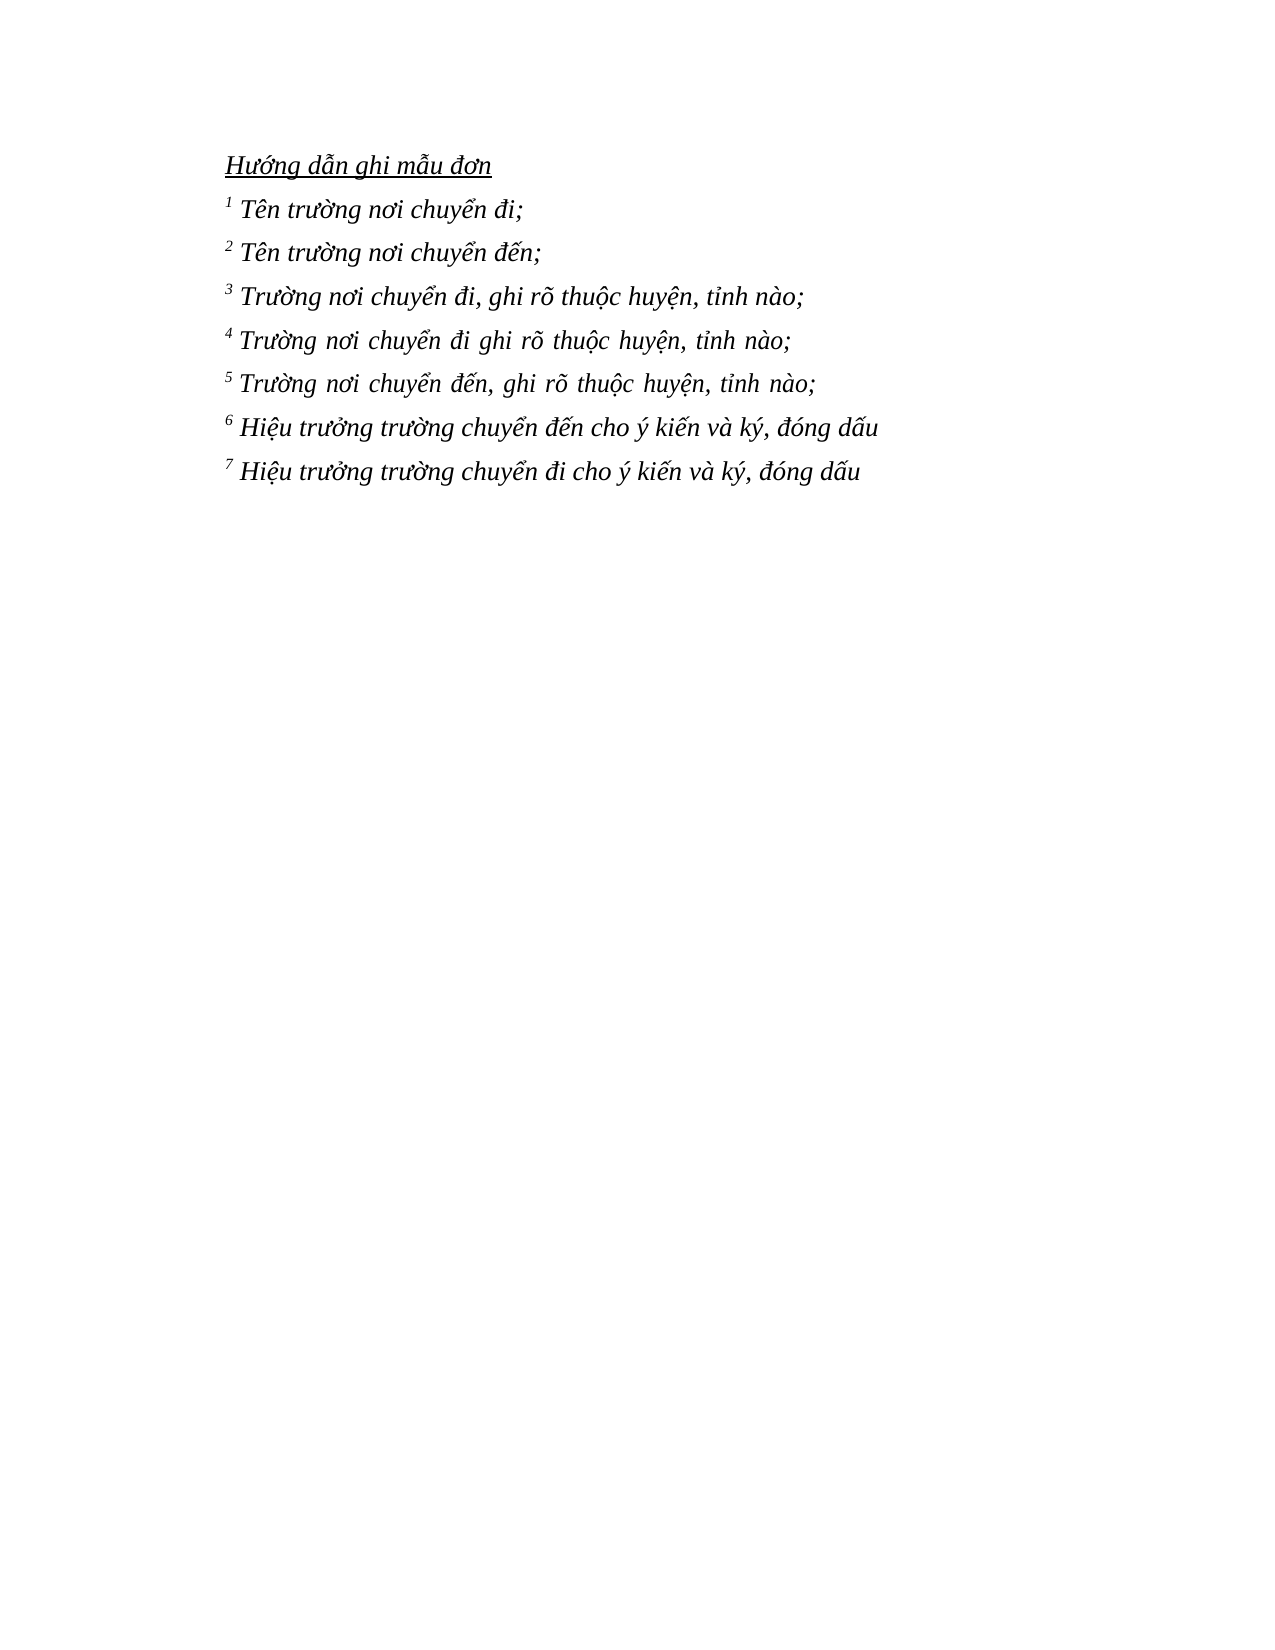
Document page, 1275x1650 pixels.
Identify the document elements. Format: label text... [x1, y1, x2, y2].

text 4 Trường nơi chuyển đi ghi rõ thuộc huyện, tỉnh nào; [225, 324, 1137, 355]
text 1 Tên trường nơi chuyển đi; [225, 193, 1137, 224]
text 2 Tên trường nơi chuyển đến; [225, 236, 1137, 268]
text 7 Hiệu trưởng trường chuyển đi cho ý kiến và ký, đóng dấu [225, 455, 1137, 486]
text 6 Hiệu trưởng trường chuyển đến cho ý kiến và ký, đóng dấu [225, 411, 1137, 442]
text Hướng dẫn ghi mẫu đơn [225, 149, 1137, 180]
text 5 Trường nơi chuyển đến, ghi rõ thuộc huyện, tỉnh nào; [225, 367, 1137, 399]
text 3 Trường nơi chuyển đi, ghi rõ thuộc huyện, tỉnh nào; [225, 280, 1137, 311]
